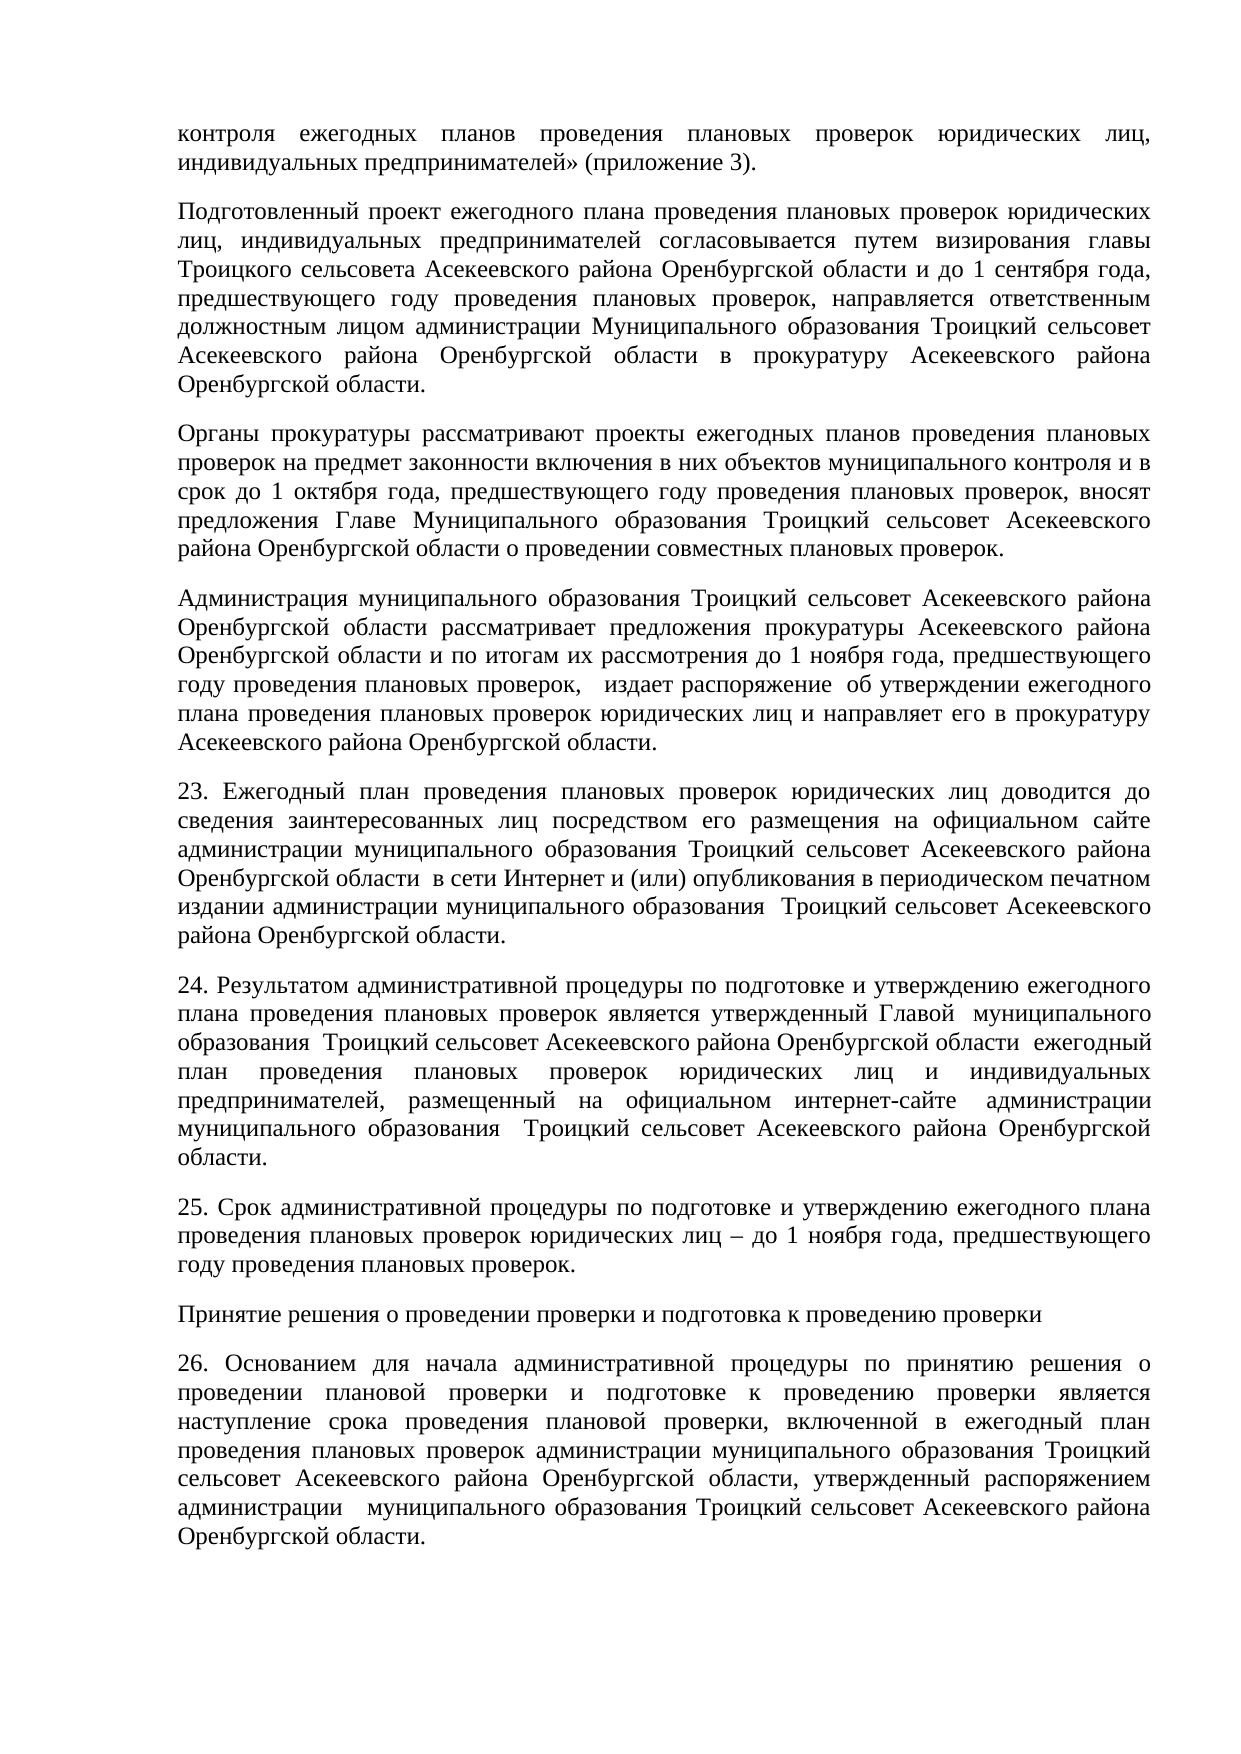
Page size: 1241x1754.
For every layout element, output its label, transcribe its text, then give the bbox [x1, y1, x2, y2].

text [177, 118, 1152, 176]
text 24. Результатом административной процедуры по подготовке и утверждению ежегодного плана проведения плановых проверок является утвержденный Главой муниципального образования Троицкий сельсовет Асекеевского района Оренбургской области ежегодный план проведения плановых проверок юридических лиц и индивидуальных предпринимателей, размещенный на официальном интернет-сайте администрации муниципального образования Троицкий сельсовет Асекеевского района Оренбургской области. [177, 970, 1152, 1171]
text Принятие решения о проведении проверки и подготовка к проведению проверки [177, 1299, 1152, 1328]
text 23. Ежегодный план проведения плановых проверок юридических лиц доводится до сведения заинтересованных лиц посредством его размещения на официальном сайте администрации муниципального образования Троицкий сельсовет Асекеевского района Оренбургской области в сети Интернет и (или) опубликования в периодическом печатном издании администрации муниципального образования Троицкий сельсовет Асекеевского района Оренбургской области. [177, 776, 1152, 949]
text Органы прокуратуры рассматривают проекты ежегодных планов проведения плановых проверок на предмет законности включения в них объектов муниципального контроля и в срок до 1 октября года, предшествующего году проведения плановых проверок, вносят предложения Главе Муниципального образования Троицкий сельсовет Асекеевского района Оренбургской области о проведении совместных плановых проверок. [177, 418, 1152, 562]
text Администрация муниципального образования Троицкий сельсовет Асекеевского района Оренбургской области рассматривает предложения прокуратуры Асекеевского района Оренбургской области и по итогам их рассмотрения до 1 ноября года, предшествующего году проведения плановых проверок, издает распоряжение об утверждении ежегодного плана проведения плановых проверок юридических лиц и направляет его в прокуратуру Асекеевского района Оренбургской области. [177, 583, 1152, 756]
text 26. Основанием для начала административной процедуры по принятию решения о проведении плановой проверки и подготовке к проведению проверки является наступление срока проведения плановой проверки, включенной в ежегодный план проведения плановых проверок администрации муниципального образования Троицкий сельсовет Асекеевского района Оренбургской области, утвержденный распоряжением администрации муниципального образования Троицкий сельсовет Асекеевского района Оренбургской области. [177, 1348, 1152, 1550]
text 25. Срок административной процедуры по подготовке и утверждению ежегодного плана проведения плановых проверок юридических лиц – до 1 ноября года, предшествующего году проведения плановых проверок. [177, 1192, 1152, 1278]
text Подготовленный проект ежегодного плана проведения плановых проверок юридических лиц, индивидуальных предпринимателей согласовывается путем визирования главы Троицкого сельсовета Асекеевского района Оренбургской области и до 1 сентября года, предшествующего году проведения плановых проверок, направляется ответственным должностным лицом администрации Муниципального образования Троицкий сельсовет Асекеевского района Оренбургской области в прокуратуру Асекеевского района Оренбургской области. [177, 196, 1152, 398]
